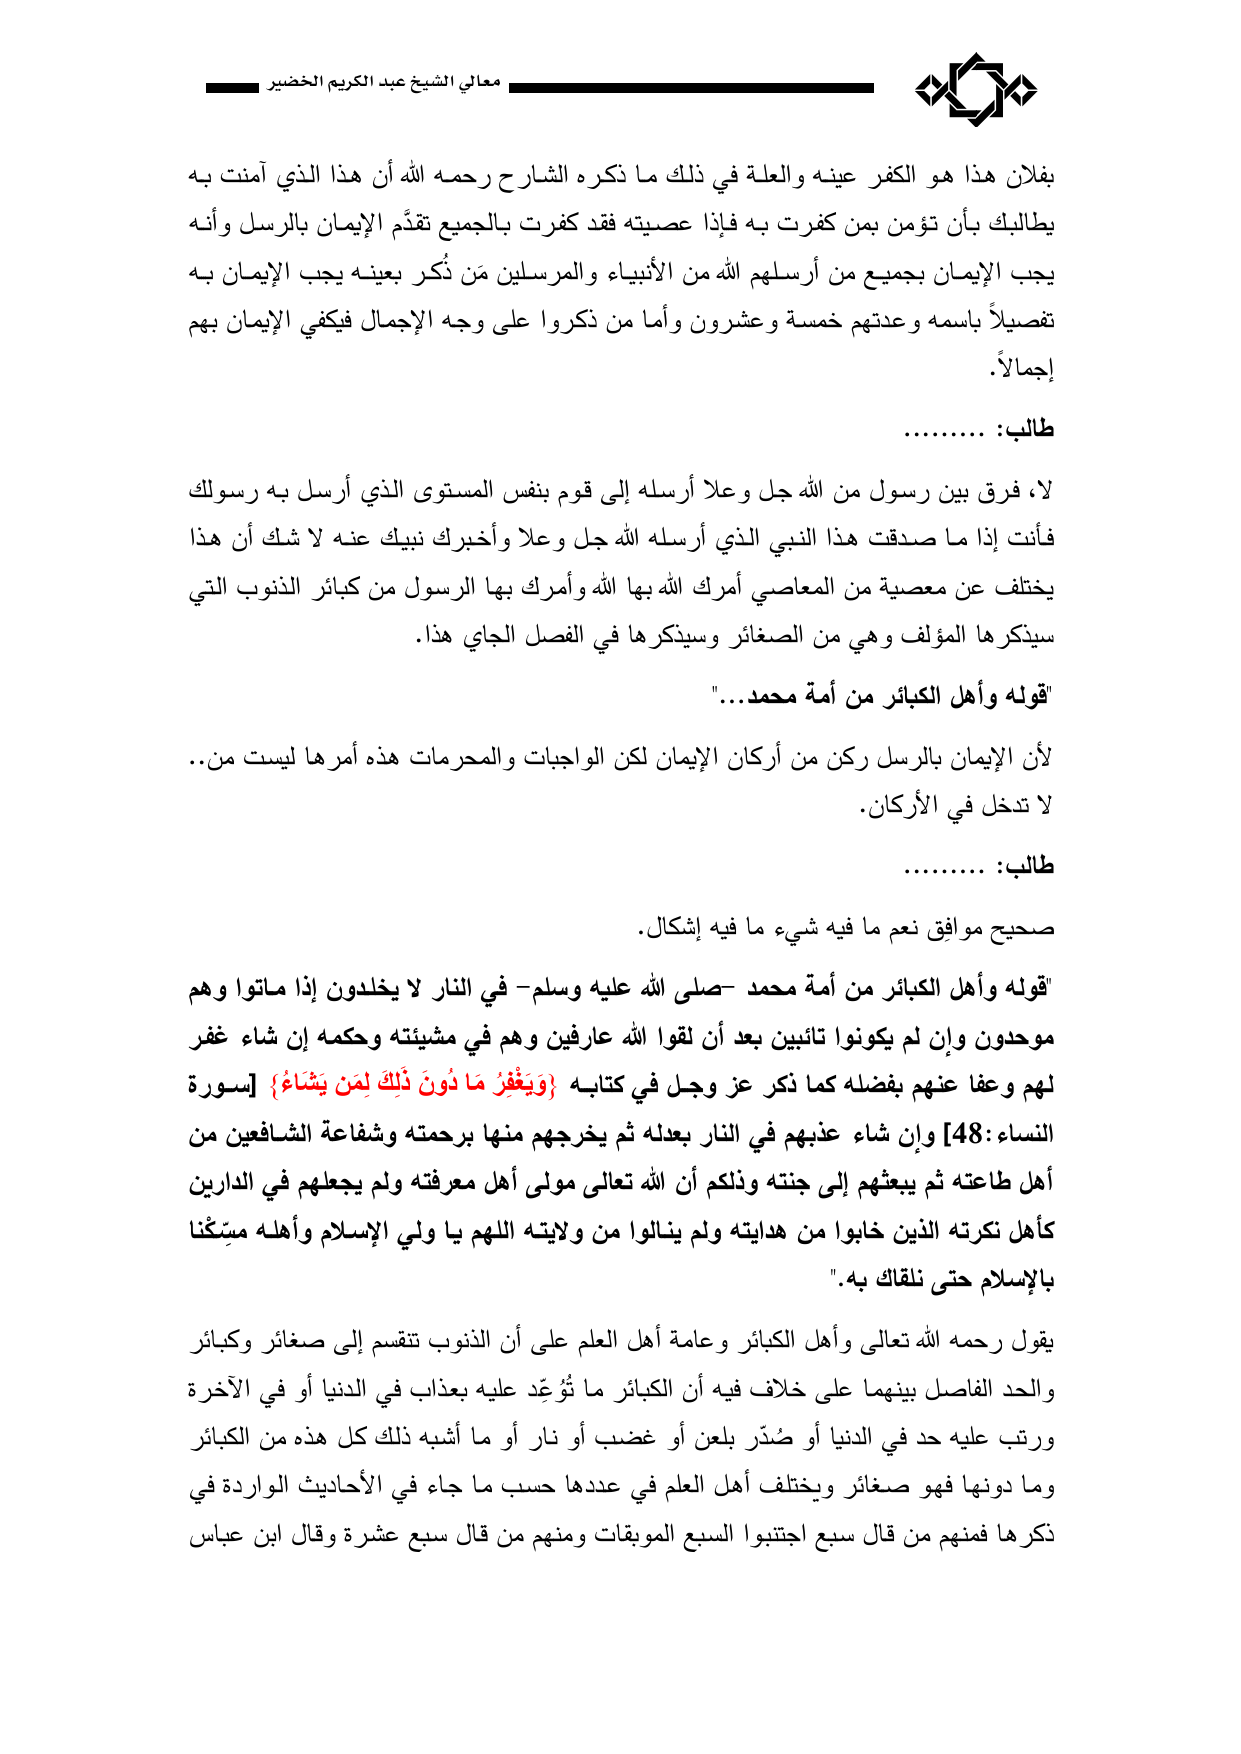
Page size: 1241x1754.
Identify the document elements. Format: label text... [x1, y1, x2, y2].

text لا، فرق بين رسول من الله جل وعلا أرسله إلى قوم بنفس المستوى الذي أرسل به رسولك فأنت إذا ما صدقت هذا النبي الذي أرسله الله جل وعلا وأخبرك نبيك عنه لا شك أن هذا يختلف عن معصية من المعاصي أمرك الله بها الله وأمرك بها الرسول من كبائر الذنوب التي سيذكرها المؤلف وهي من الصغائر وسيذكرها في الفصل الجاي هذا. [187, 465, 1053, 658]
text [187, 1315, 1053, 1557]
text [187, 150, 1053, 392]
text لأن الإيمان بالرسل ركن من أركان الإيمان لكن الواجبات والمحرمات هذه أمرها ليست من.. لا تدخل في الأركان. [187, 732, 1053, 829]
text طالب: ......... [187, 404, 1053, 453]
text طالب: ......... [187, 841, 1053, 890]
text صحيح موافِق نعم ما فيه شيء ما فيه إشكال. [187, 902, 1053, 951]
text "قوله وأهل الكبائر من أمة محمد -صلى الله عليه وسلم- في النار لا يخلدون إذا ماتوا وهم موحدون وإن لم يكونوا تائبين بعد أن لقوا الله عارفين وهم في مشيئته وحكمه إن شاء غفر لهم وعفا عنهم بفضله كما ذكر عز وجل في كتابه {وَيَغْفِرُ مَا دُونَ ذَلِكَ لِمَن يَشَاءُ} [سورة النساء:48] وإن شاء عذبهم في النار بعدله ثم يخرجهم منها برحمته وشفاعة الشافعين من أهل طاعته ثم يبعثهم إلى جنته وذلكم أن الله تعالى مولى أهل معرفته ولم يجعلهم في الدارين كأهل نكرته الذين خابوا من هدايته ولم ينالوا من ولايته اللهم يا ولي الإسلام وأهله مسِّكْنا بالإسلام حتى نلقاك به." [187, 963, 1053, 1303]
text "قوله وأهل الكبائر من أمة محمد..." [187, 671, 1053, 719]
